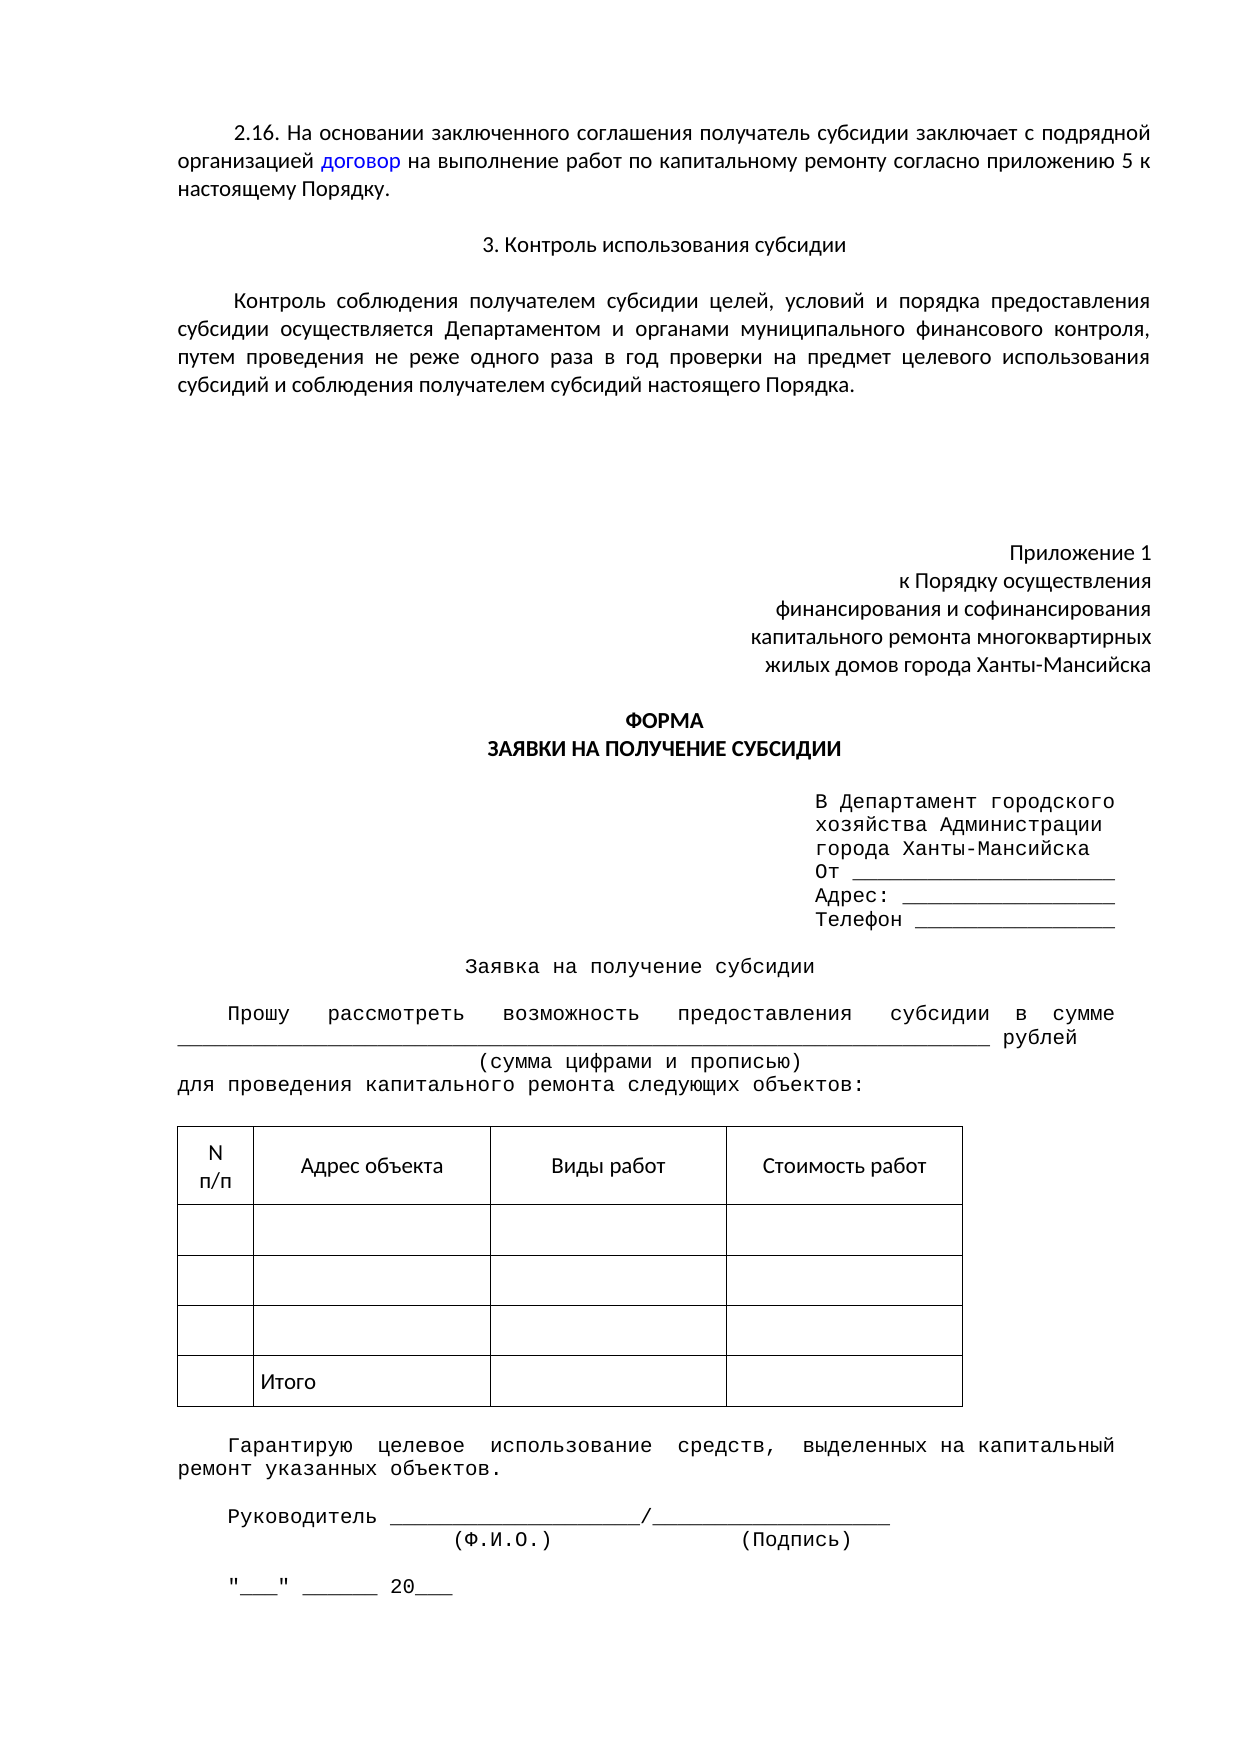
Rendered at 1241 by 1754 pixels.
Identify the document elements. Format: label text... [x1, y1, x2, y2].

text Заявка на получение субсидии [177, 956, 1152, 980]
table_header Стоимость работ [727, 1127, 962, 1204]
table_cell [491, 1306, 726, 1355]
table_cell [727, 1306, 962, 1355]
text Телефон ________________ [177, 909, 1152, 932]
text города Ханты-Мансийска [177, 838, 1152, 862]
table_cell [727, 1356, 962, 1406]
title ЗАЯВКИ НА ПОЛУЧЕНИЕ СУБСИДИИ [177, 734, 1152, 763]
text капитального ремонта многоквартирных [177, 622, 1152, 651]
text жилых домов города Ханты-Мансийска [177, 651, 1152, 678]
text хозяйства Администрации [177, 814, 1152, 838]
text 2.16. На основании заключенного соглашения получатель субсидии заключает с подрядной организацией договор на выполнение работ по капитальному ремонту согласно приложению 5 к настоящему Порядку. [177, 118, 1152, 202]
text _________________________________________________________________ рублей [177, 1027, 1152, 1051]
table_cell [254, 1256, 490, 1305]
table_cell [491, 1356, 726, 1406]
text к Порядку осуществления [177, 566, 1152, 594]
text Контроль соблюдения получателем субсидии целей, условий и порядка предоставления субсидии осуществляется Департаментом и органами муниципального финансового контроля, путем проведения не реже одного раза в год проверки на предмет целевого использования субсидий и соблюдения получателем субсидий настоящего Порядка. [177, 286, 1152, 398]
title ФОРМА [177, 707, 1152, 734]
table_header N п/п [178, 1127, 253, 1204]
text В Департамент городского [177, 791, 1152, 814]
table_cell [178, 1356, 253, 1406]
table_cell [178, 1205, 253, 1255]
table_cell [254, 1205, 490, 1255]
text Приложение 1 [177, 538, 1152, 566]
table_cell [254, 1306, 490, 1355]
text (сумма цифрами и прописью) [177, 1051, 1152, 1074]
text Гарантирую целевое использование средств, выделенных на капитальный [177, 1435, 1152, 1458]
table_header Адрес объекта [254, 1127, 490, 1204]
text Руководитель ____________________/___________________ [177, 1506, 1152, 1529]
table_header Виды работ [491, 1127, 726, 1204]
text для проведения капитального ремонта следующих объектов: [177, 1074, 1152, 1098]
table_cell [178, 1256, 253, 1305]
text От _____________________ [177, 862, 1152, 885]
table_cell [491, 1256, 726, 1305]
table_cell [727, 1256, 962, 1305]
text 3. Контроль использования субсидии [177, 230, 1152, 258]
text "___" ______ 20___ [177, 1577, 1152, 1600]
table_cell [727, 1205, 962, 1255]
table_cell [178, 1306, 253, 1355]
table_cell [491, 1205, 726, 1255]
text (Ф.И.О.) (Подпись) [177, 1529, 1152, 1553]
text ремонт указанных объектов. [177, 1458, 1152, 1482]
text Прошу рассмотреть возможность предоставления субсидии в сумме [177, 1003, 1152, 1027]
text Адрес: _________________ [177, 885, 1152, 909]
text финансирования и софинансирования [177, 594, 1152, 622]
table_cell Итого [254, 1356, 490, 1406]
